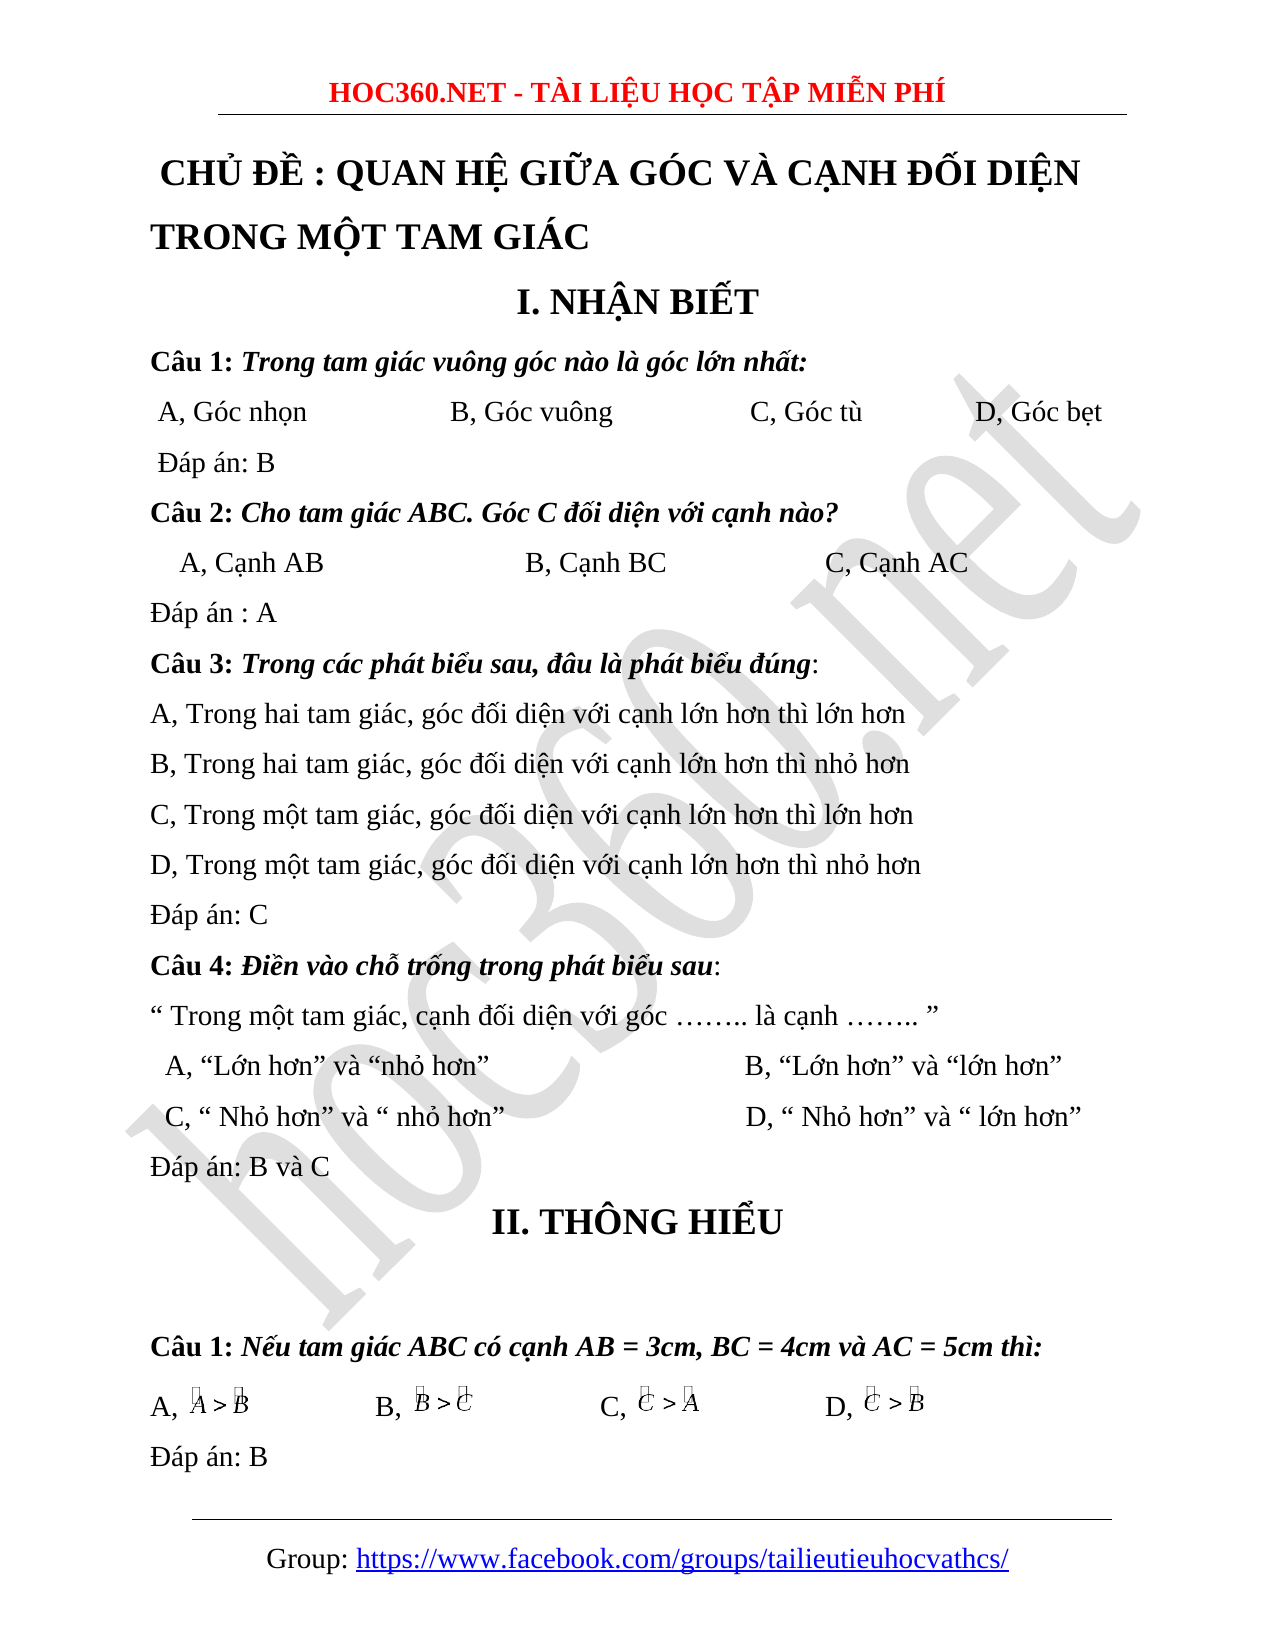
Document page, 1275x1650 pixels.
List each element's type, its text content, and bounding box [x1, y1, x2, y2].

text Câu 3: Trong các phát biểu sau, đâu là phát biểu đúng: [150, 646, 1125, 679]
text II. THÔNG HIỂU [150, 1199, 1125, 1242]
text CHỦ ĐỀ : QUAN HỆ GIỮA GÓC VÀ CẠNH ĐỐI DIỆN TRONG MỘT TAM GIÁC [150, 150, 1125, 258]
text A, Cạnh AB B, Cạnh BC C, Cạnh AC [150, 545, 1125, 579]
text Câu 1: Trong tam giác vuông góc nào là góc lớn nhất: [150, 344, 1125, 378]
text Đáp án: C [150, 897, 1125, 931]
text I. NHẬN BIẾT [150, 279, 1125, 322]
text C, “ Nhỏ hơn” và “ nhỏ hơn” D, “ Nhỏ hơn” và “ lớn hơn” [150, 1099, 1125, 1132]
text A, Trong hai tam giác, góc đối diện với cạnh lớn hơn thì lớn hơn [150, 696, 1125, 730]
text A, Góc nhọn B, Góc vuông C, Góc tù D, Góc bẹt [150, 394, 1125, 428]
text A, B, C, D, [150, 1379, 1125, 1423]
text Câu 4: Điền vào chỗ trống trong phát biểu sau: [150, 948, 1125, 981]
text Đáp án : A [150, 596, 1125, 629]
text Đáp án: B [150, 445, 1125, 478]
text “ Trong một tam giác, cạnh đối diện với góc …….. là cạnh …….. ” [150, 998, 1125, 1032]
text A, “Lớn hơn” và “nhỏ hơn” B, “Lớn hơn” và “lớn hơn” [150, 1048, 1125, 1082]
text Câu 2: Cho tam giác ABC. Góc C đối diện với cạnh nào? [150, 495, 1125, 528]
text Đáp án: B [150, 1439, 1125, 1473]
text D, Trong một tam giác, góc đối diện với cạnh lớn hơn thì nhỏ hơn [150, 847, 1125, 881]
text B, Trong hai tam giác, góc đối diện với cạnh lớn hơn thì nhỏ hơn [150, 747, 1125, 780]
text Đáp án: B và C [150, 1149, 1125, 1183]
text C, Trong một tam giác, góc đối diện với cạnh lớn hơn thì lớn hơn [150, 797, 1125, 830]
text Câu 1: Nếu tam giác ABC có cạnh AB = 3cm, BC = 4cm và AC = 5cm thì: [150, 1329, 1125, 1362]
